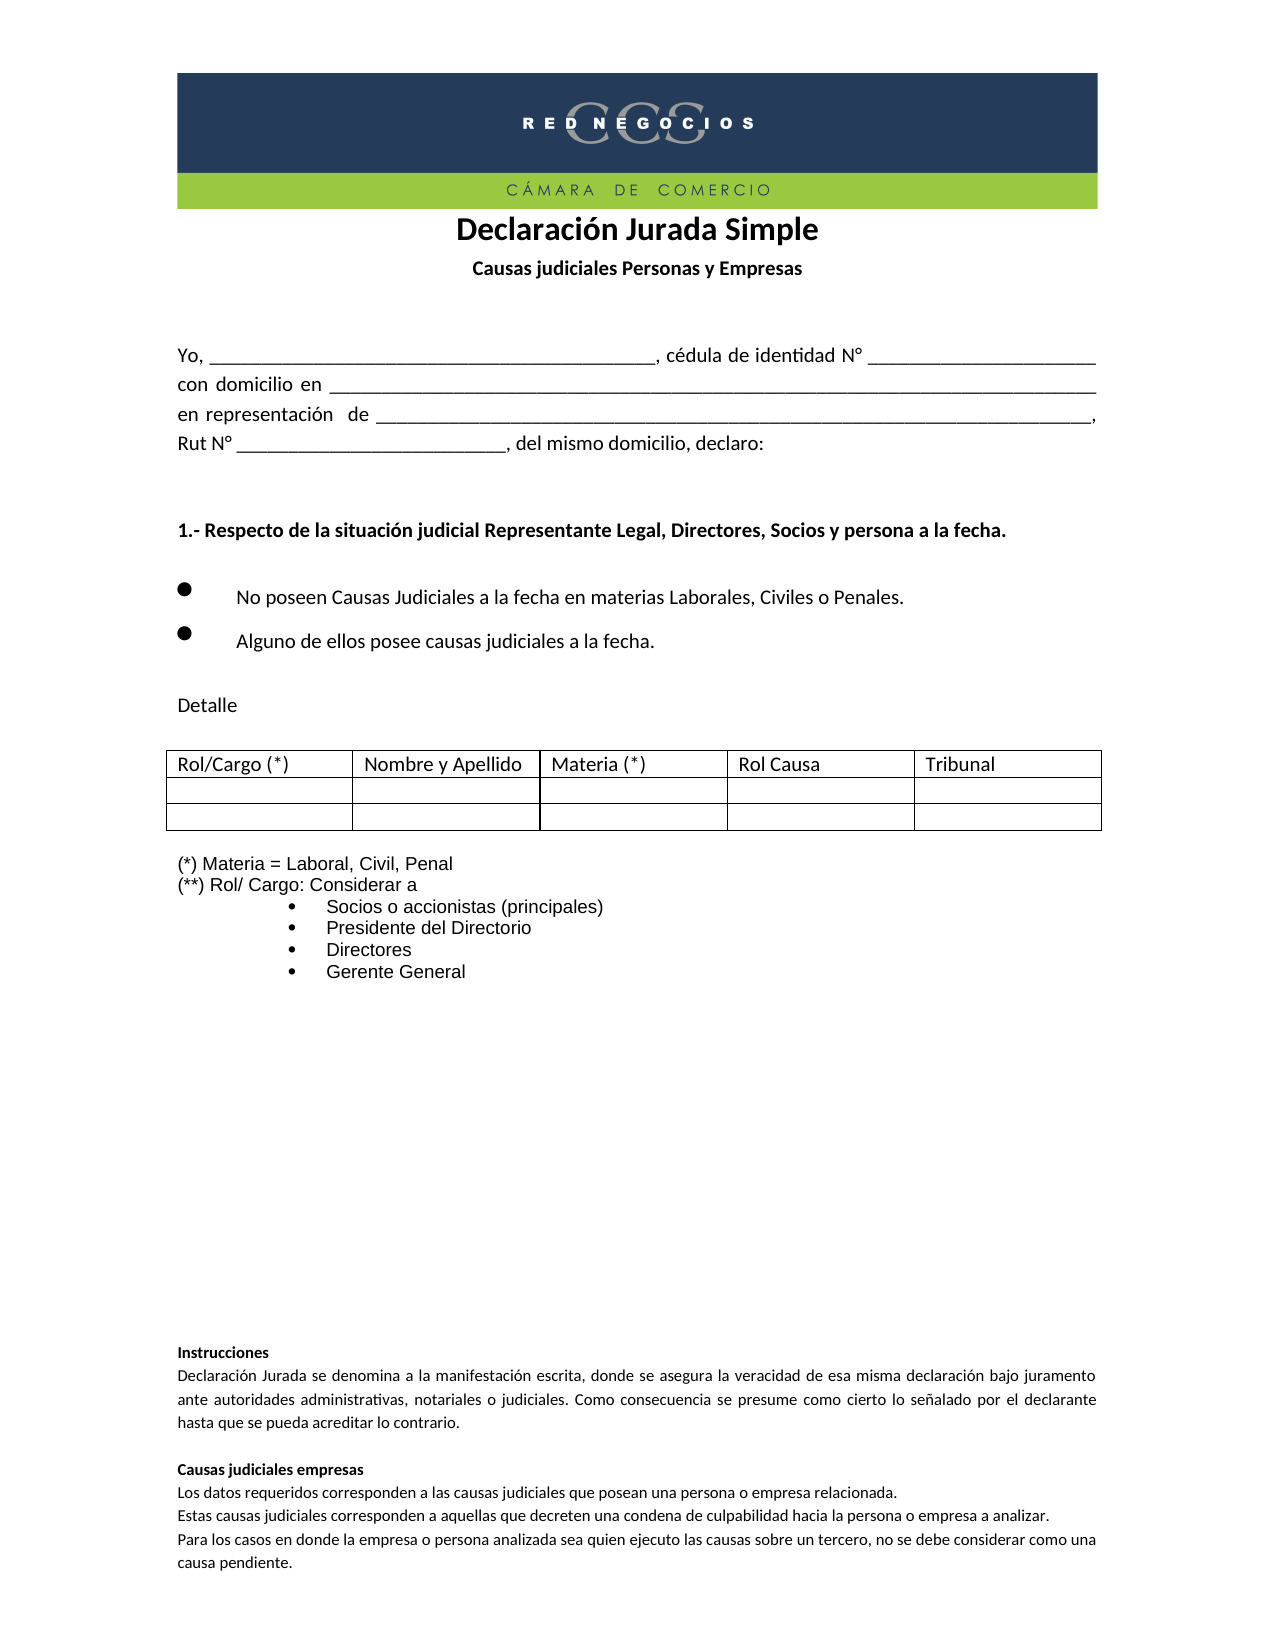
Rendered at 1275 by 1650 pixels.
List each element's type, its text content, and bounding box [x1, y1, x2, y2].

table_header Rol/Cargo (*) [167, 751, 352, 777]
list Gerente General [288, 961, 1098, 982]
text 1.- Respecto de la situación judicial Representante Legal, Directores, Socios y persona a la fecha. [177, 517, 1098, 543]
table_cell [541, 778, 727, 803]
table_cell [167, 778, 352, 803]
text Yo, ___________________________________________, cédula de identidad N° ______________________ con domicilio en __________________________________________________________________________ en representación de _____________________________________________________________________, Rut N° __________________________, del mismo domicilio, declaro: [177, 342, 1098, 455]
table_cell [728, 778, 914, 803]
picture [177, 73, 1098, 209]
list Socios o accionistas (principales) [288, 896, 1098, 917]
text (**) Rol/ Cargo: Considerar a [177, 874, 1098, 896]
table_cell [353, 804, 539, 830]
table_cell [915, 804, 1101, 830]
text Causas judiciales Personas y Empresas [177, 255, 1098, 280]
list No poseen Causas Judiciales a la fecha en materias Laborales, Civiles o Penales. [177, 576, 1098, 614]
table_header Rol Causa [728, 751, 914, 777]
list Alguno de ellos posee causas judiciales a la fecha. [177, 619, 1098, 657]
text Declaración Jurada Simple [177, 209, 1098, 249]
table_header Materia (*) [541, 751, 727, 777]
table_cell [541, 804, 727, 830]
table_cell [915, 778, 1101, 803]
table_cell [353, 778, 539, 803]
text Detalle [177, 692, 1098, 717]
table_header Nombre y Apellido [353, 751, 539, 777]
table_cell [167, 804, 352, 830]
table_cell [728, 804, 914, 830]
list Presidente del Directorio [288, 917, 1098, 939]
list Directores [288, 939, 1098, 961]
table_header Tribunal [915, 751, 1101, 777]
text (*) Materia = Laboral, Civil, Penal [177, 852, 1098, 874]
